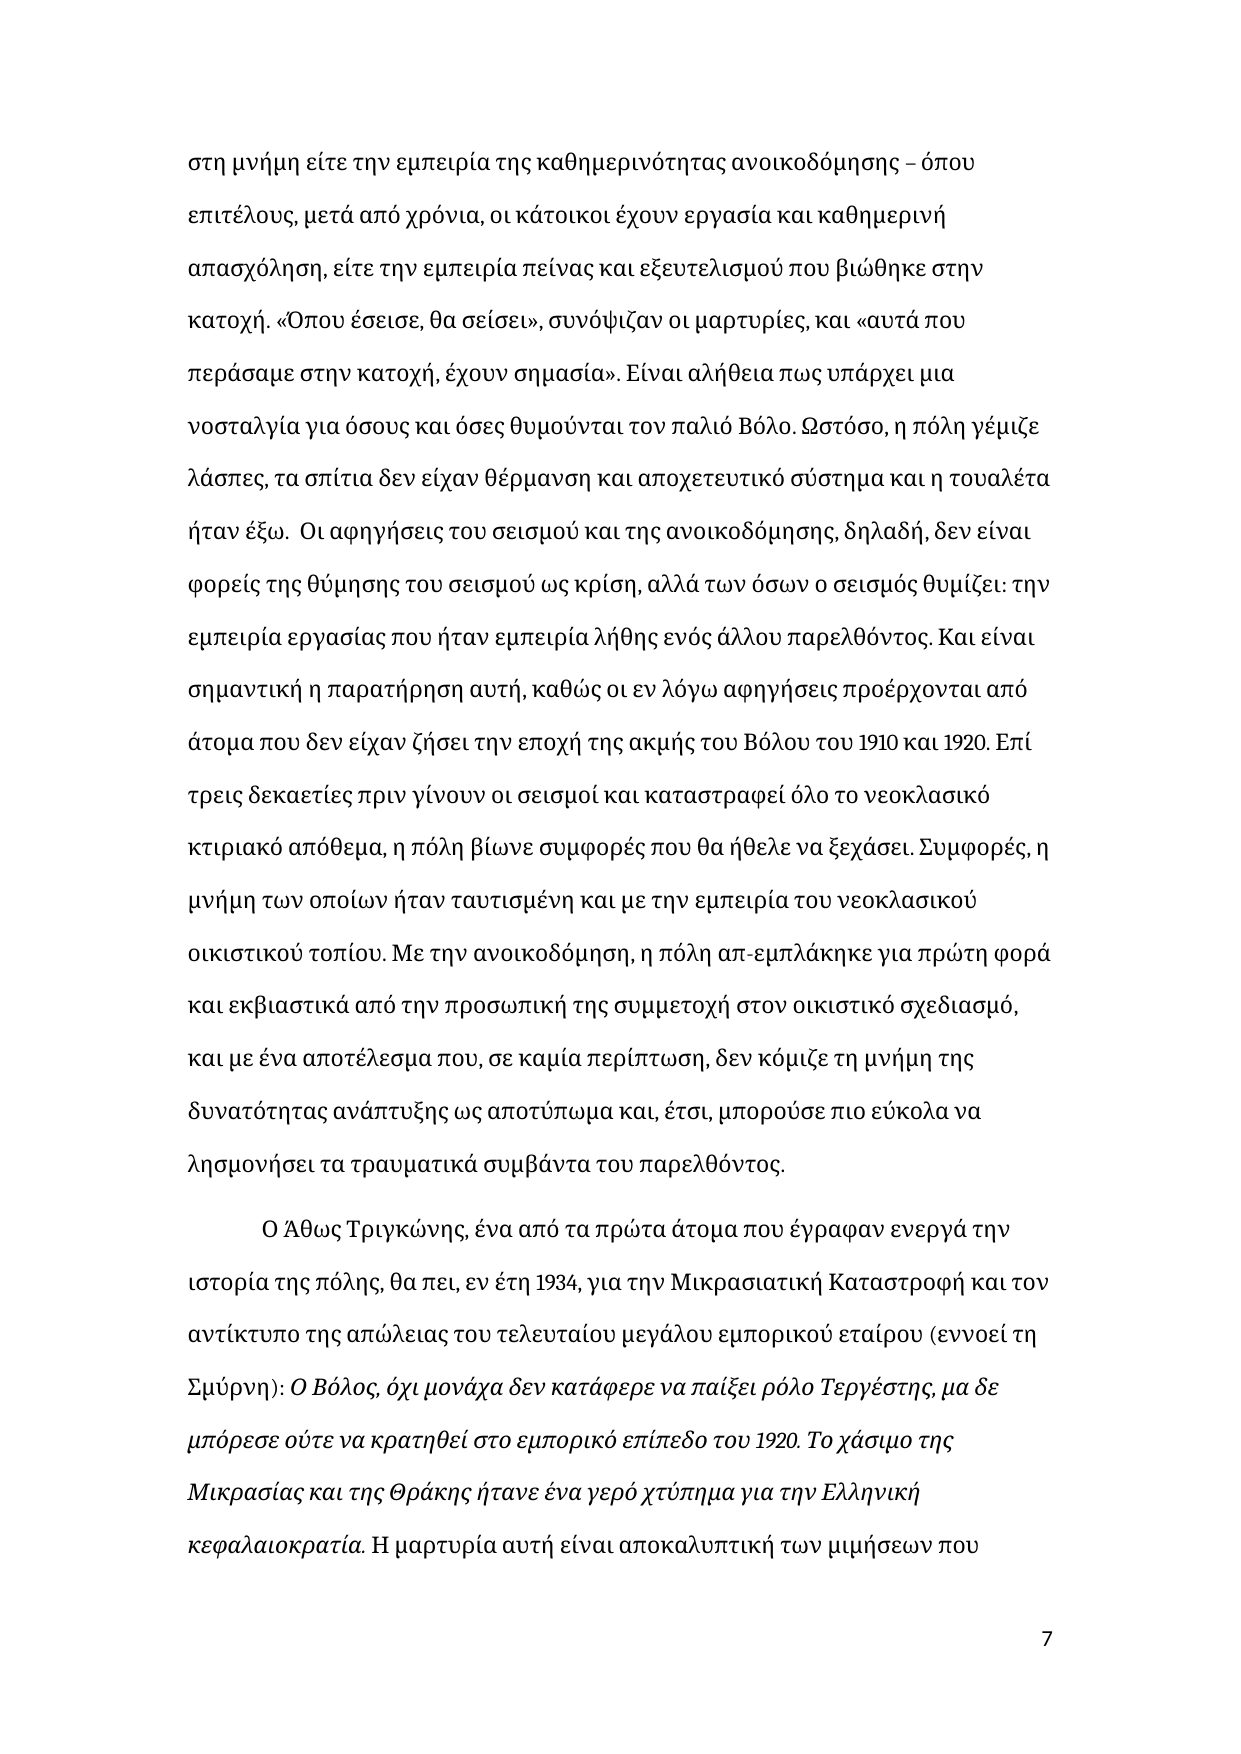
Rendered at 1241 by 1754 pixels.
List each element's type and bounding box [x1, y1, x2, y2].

text [187, 1217, 1053, 1559]
text [187, 150, 1053, 1178]
